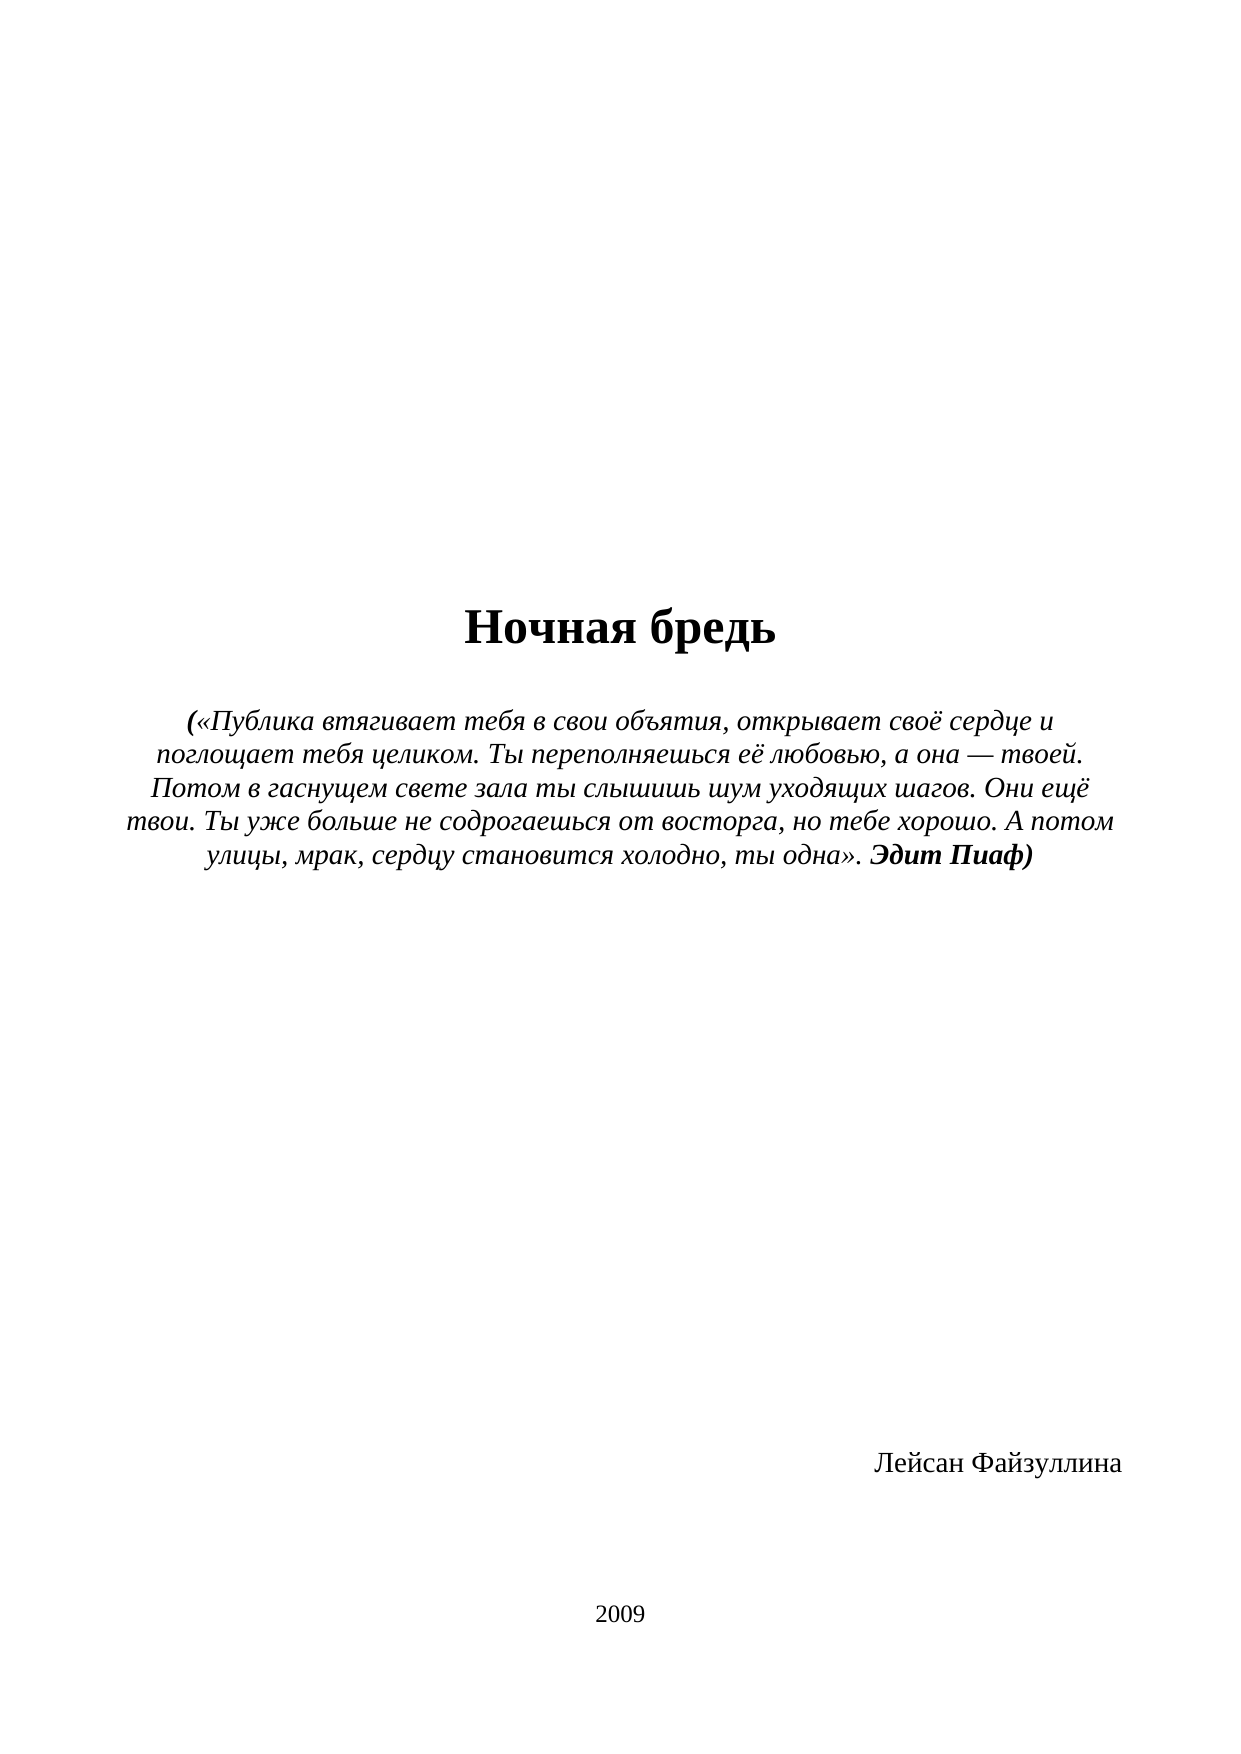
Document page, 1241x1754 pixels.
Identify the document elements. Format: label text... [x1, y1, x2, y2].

text («Публика втягивает тебя в свои объятия, открывает своё сердце и поглощает тебя целиком. Ты переполняешься её любовью, а она — твоей. Потом в гаснущем свете зала ты слышишь шум уходящих шагов. Они ещё твои. Ты уже больше не содрогаешься от восторга, но тебе хорошо. А потом улицы, мрак, сердцу становится холодно, ты одна». Эдит Пиаф) [118, 703, 1122, 870]
text Лейсан Файзуллина [118, 1445, 1122, 1479]
text 2009 [118, 1599, 1122, 1627]
text Ночная бредь [118, 597, 1122, 655]
